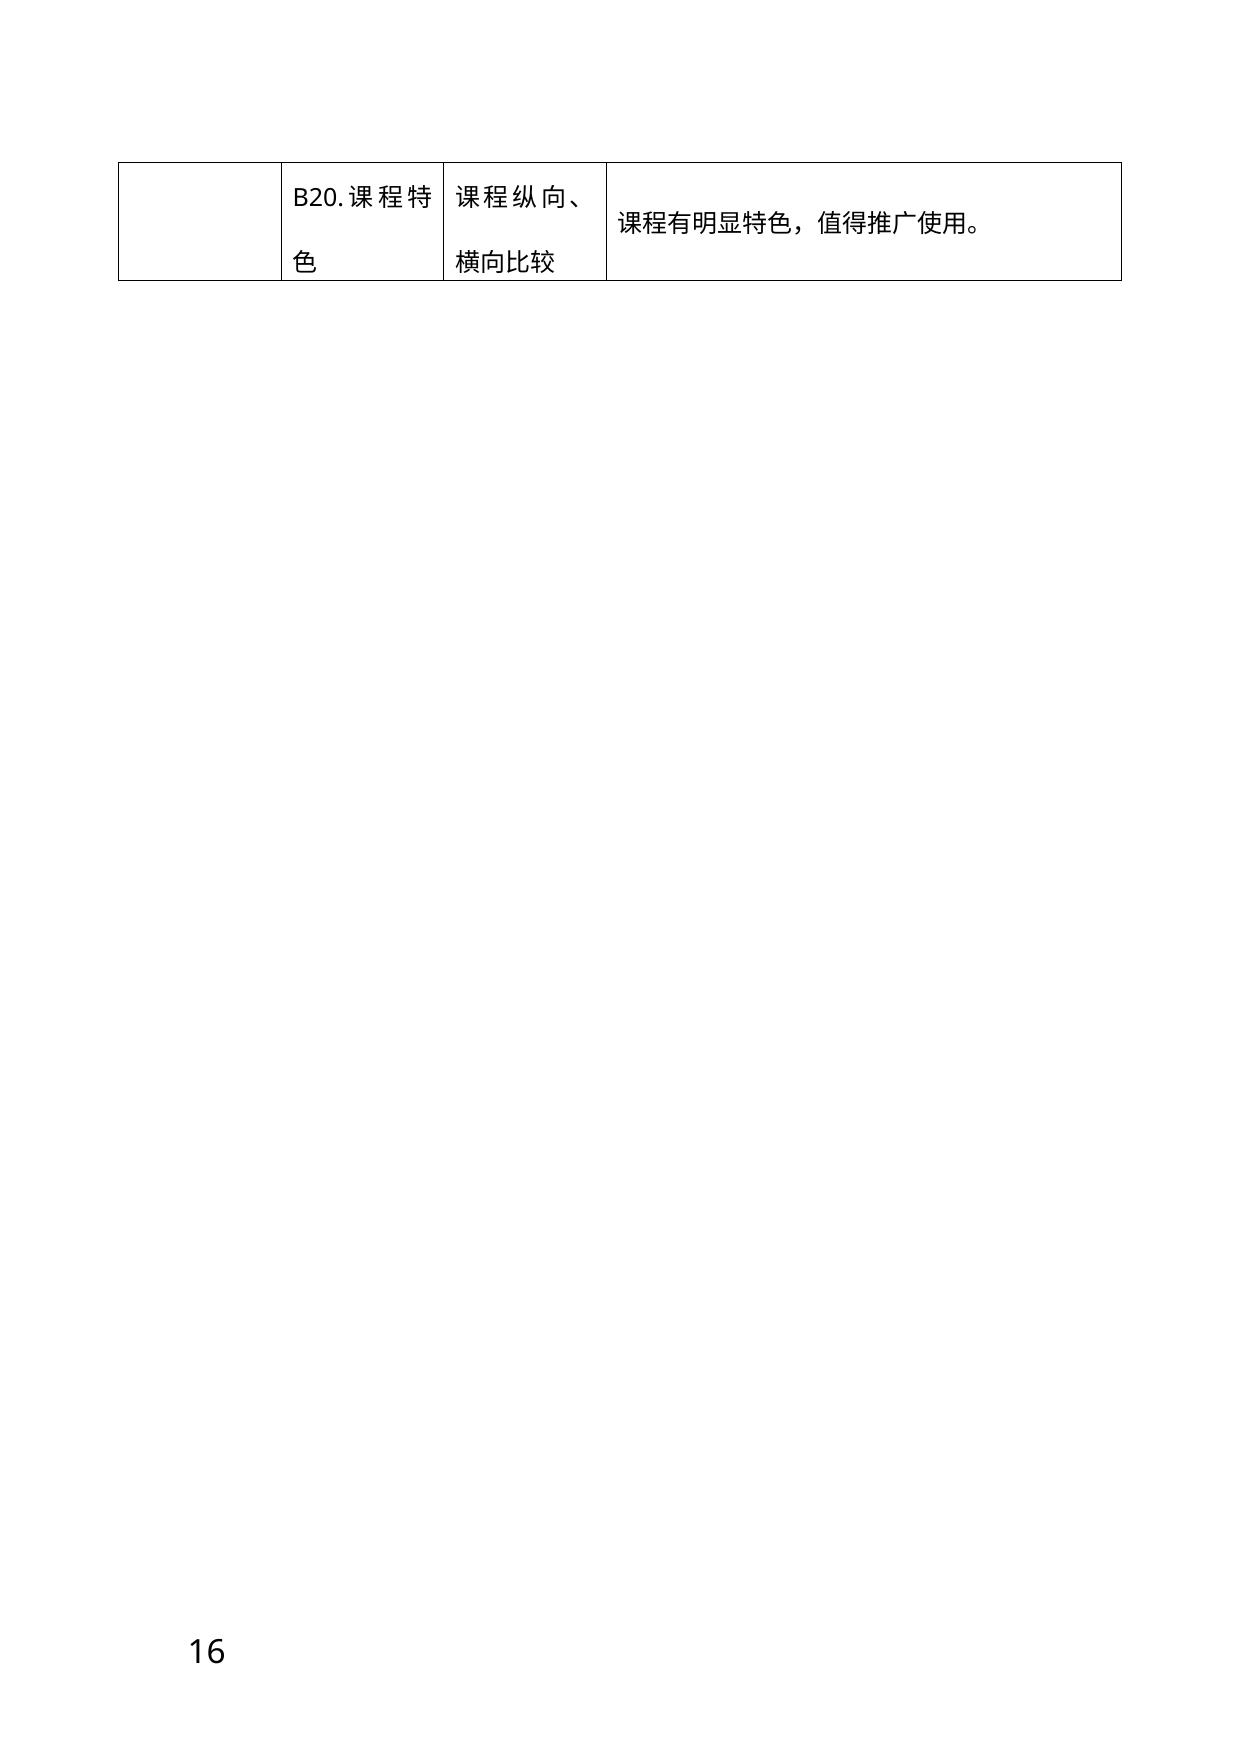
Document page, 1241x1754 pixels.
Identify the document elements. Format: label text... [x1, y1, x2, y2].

table_cell 课程有明显特色，值得推广使用。 [607, 163, 1121, 280]
table_cell B20.课程特色 [282, 163, 443, 280]
table_cell 课程纵向、横向比较 [444, 163, 606, 280]
